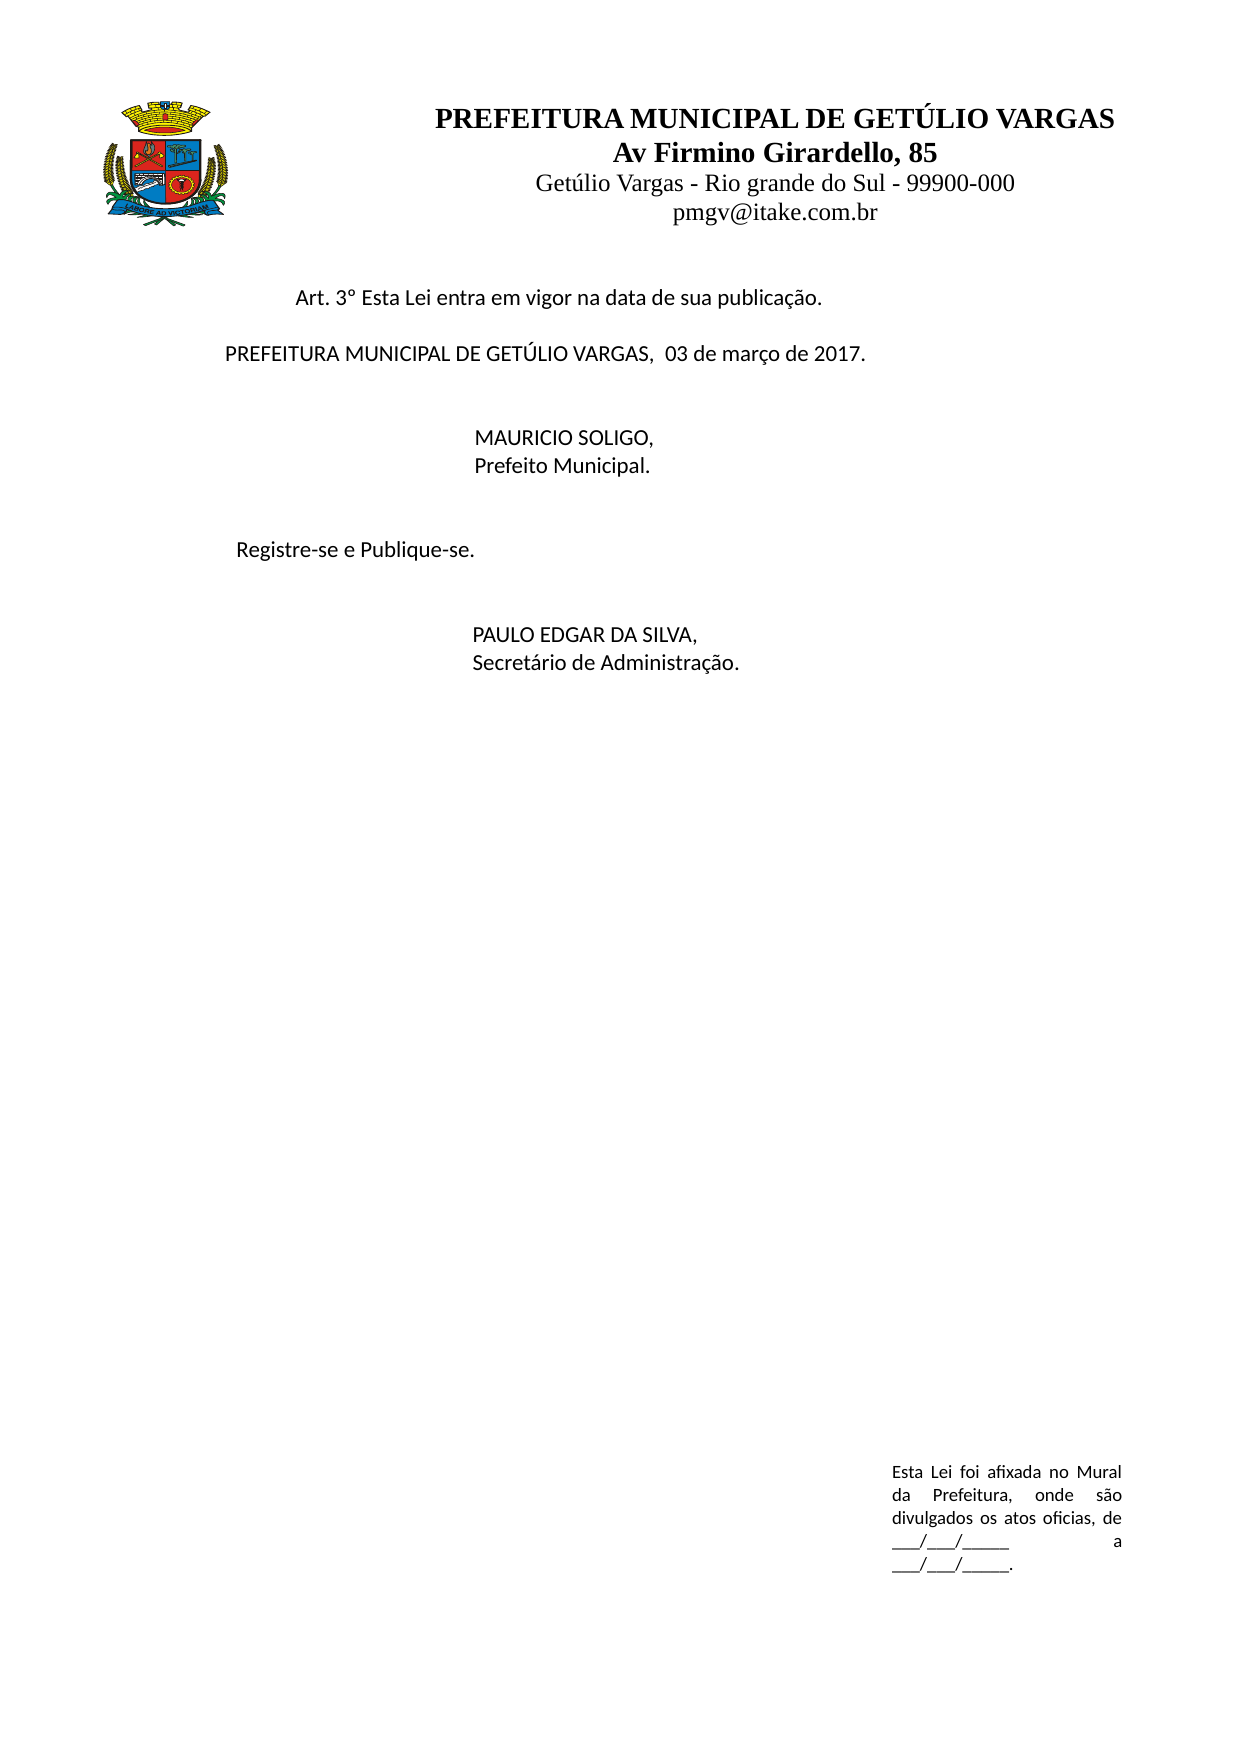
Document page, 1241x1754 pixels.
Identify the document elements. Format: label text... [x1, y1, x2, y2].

text Esta Lei foi afixada no Mural da Prefeitura, onde são divulgados os atos oficias, de ___/___/_____ a ___/___/_____. [892, 1460, 1122, 1575]
text Prefeito Municipal. [238, 452, 1115, 479]
text PREFEITURA MUNICIPAL DE GETÚLIO VARGAS, 03 de março de 2017. [177, 311, 1122, 367]
text Secretário de Administração. [236, 648, 1116, 676]
text Art. 3º Esta Lei entra em vigor na data de sua publicação. [118, 283, 1063, 311]
text Registre-se e Publique-se. [236, 536, 1116, 564]
text PAULO EDGAR DA SILVA, [236, 620, 1116, 648]
text MAURICIO SOLIGO, [238, 423, 1115, 452]
